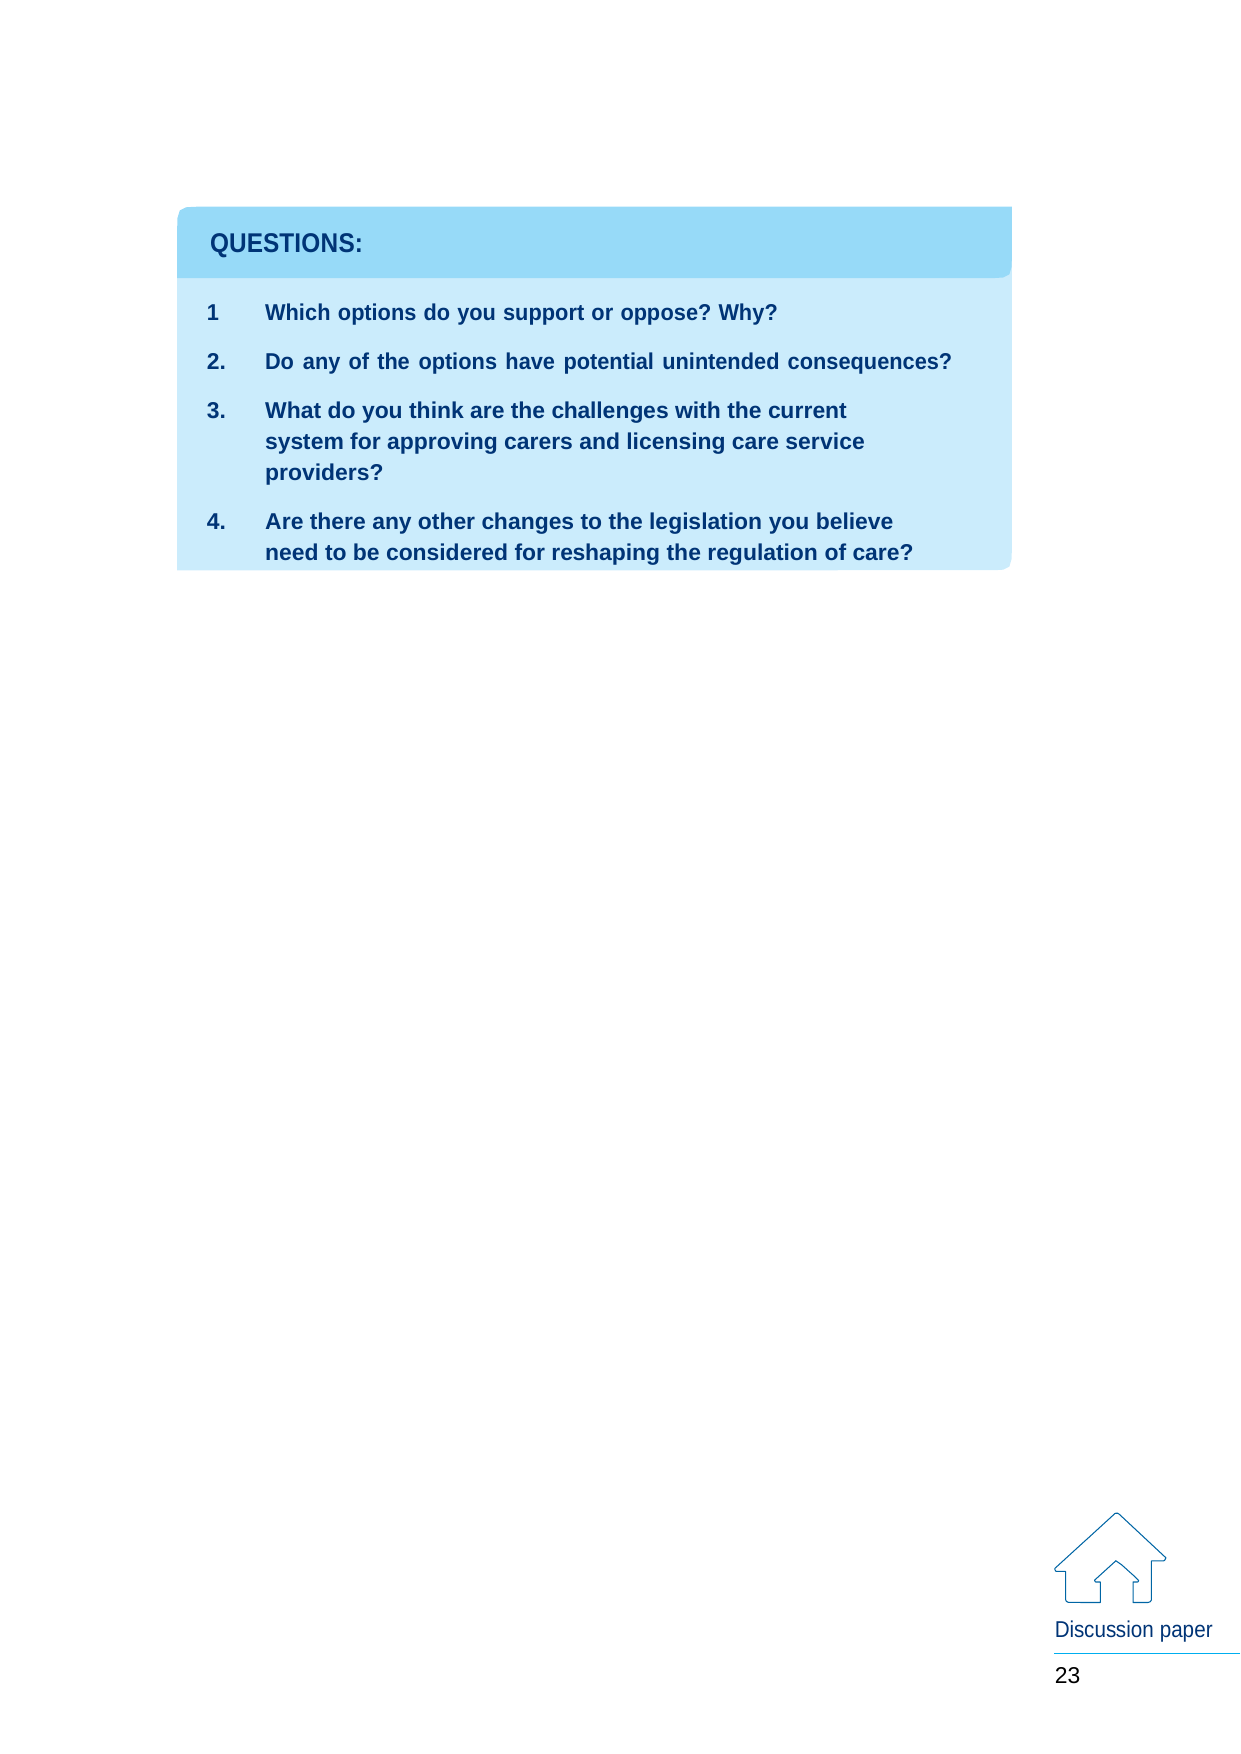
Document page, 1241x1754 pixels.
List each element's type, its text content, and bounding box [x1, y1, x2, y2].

list Are there any other changes to the legislation you believe need to be considered for reshaping the regulation of care? [207, 508, 947, 565]
list What do you think are the challenges with the current system for approving carers and licensing care service providers? [207, 397, 904, 485]
subtitle QUESTIONS: [210, 227, 1240, 258]
list Do any of the options have potential unintended consequences? [207, 348, 1240, 374]
text 1 Which options do you support or oppose? Why? [207, 299, 1240, 325]
